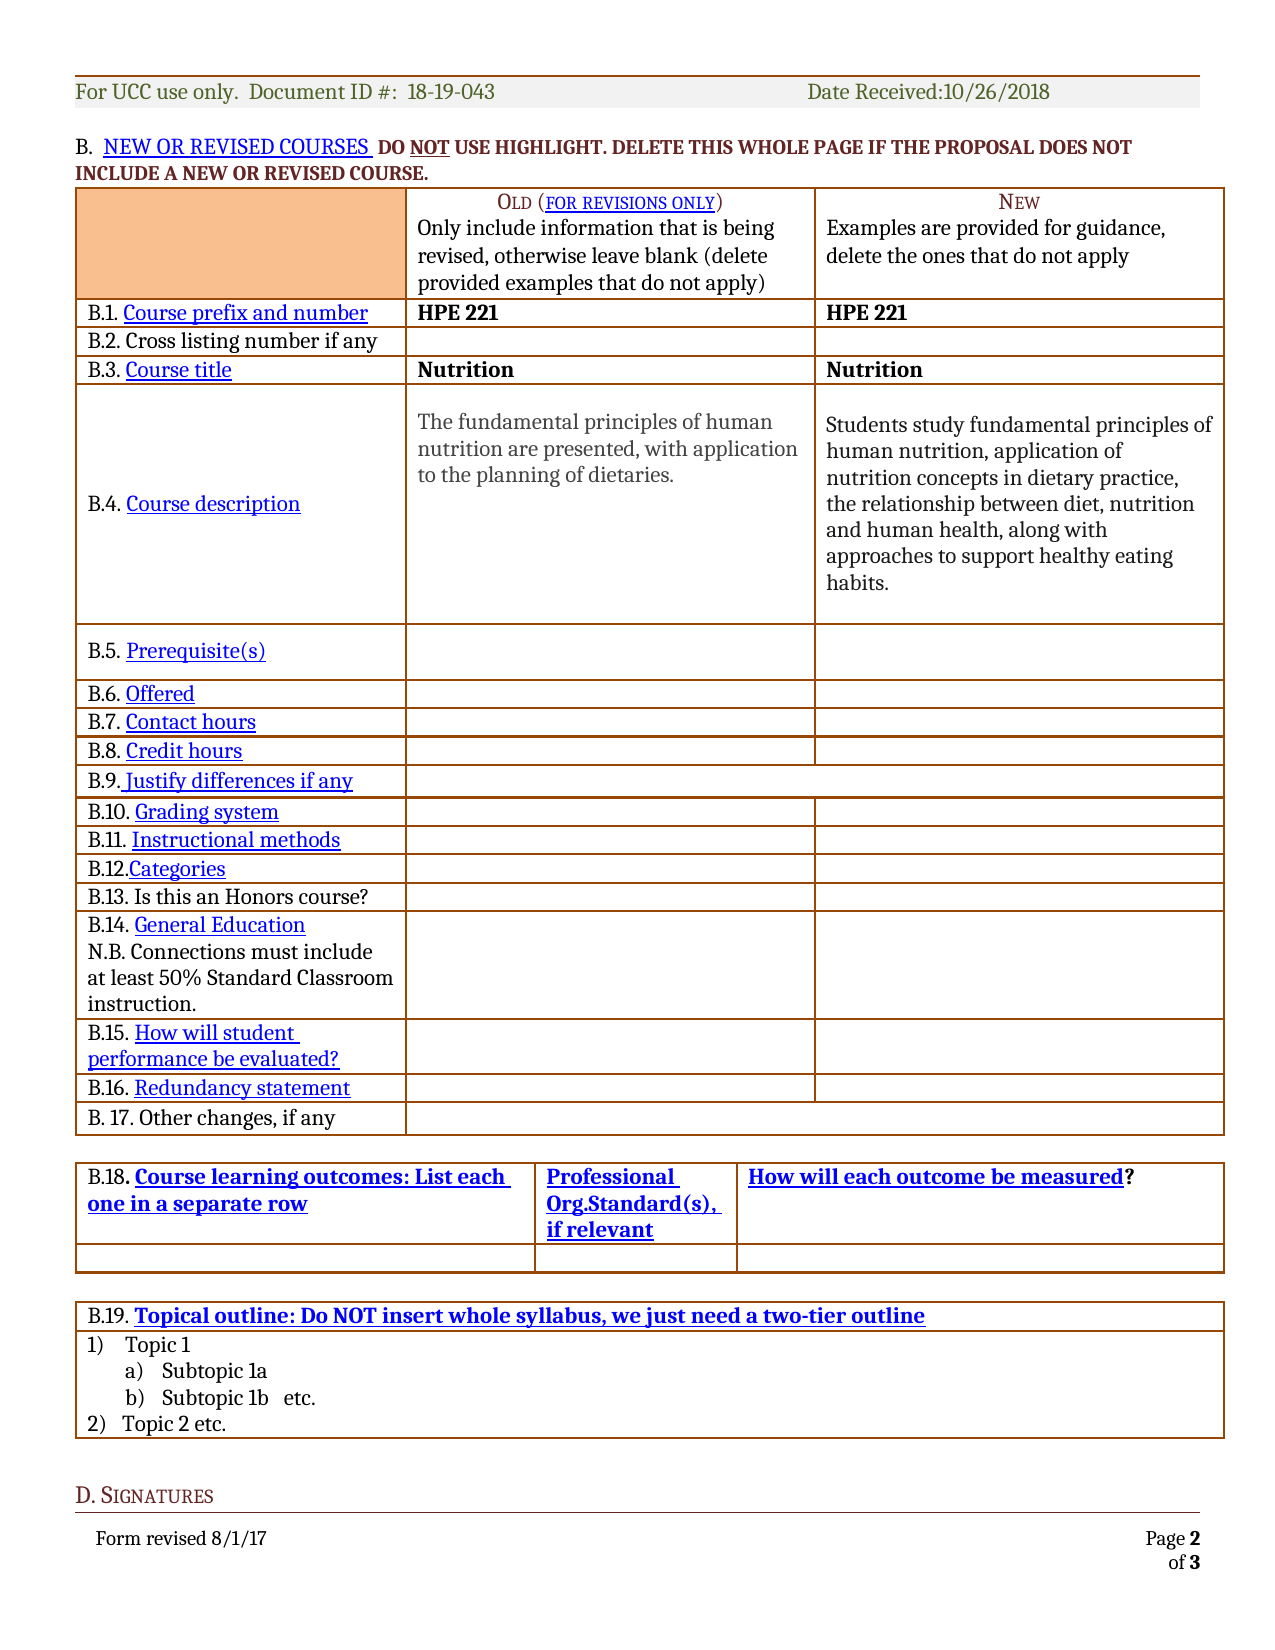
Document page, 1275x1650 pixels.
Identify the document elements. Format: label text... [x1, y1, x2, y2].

table_cell [816, 681, 1223, 707]
table_cell [77, 1245, 534, 1271]
table_header Professional Org.Standard(s), if relevant [536, 1164, 736, 1243]
table_cell [816, 738, 1223, 764]
text B. NEW OR REVISED COURSES DO NOT USE HIGHLIGHT. DELETE THIS WHOLE PAGE IF THE PROPOSAL DOES NOT INCLUDE A NEW OR REVISED COURSE. [75, 134, 1200, 185]
table_cell [407, 709, 814, 735]
table_cell B.16. Redundancy statement [77, 1075, 405, 1101]
table_cell B.2. Cross listing number if any [77, 328, 405, 355]
table_header B.18. Course learning outcomes: List each one in a separate row [77, 1164, 534, 1243]
table_cell [816, 827, 1223, 853]
table_cell B.9. Justify differences if any [77, 766, 405, 796]
table_cell B. 17. Other changes, if any [77, 1103, 405, 1133]
table_cell B.4. Course description [77, 385, 405, 622]
table_cell [816, 1075, 1223, 1101]
table_header [77, 189, 405, 298]
table_cell [738, 1245, 1223, 1271]
table_cell [407, 912, 814, 1018]
table_cell The fundamental principles of human nutrition are presented, with application to the planning of dietaries. [407, 385, 814, 622]
table_header New Examples are provided for guidance, delete the ones that do not apply [816, 189, 1223, 298]
table_cell [407, 738, 814, 764]
table_cell [816, 912, 1223, 1018]
table_cell [816, 328, 1223, 355]
table_cell [536, 1245, 736, 1271]
table_cell B.11. Instructional methods [77, 827, 405, 853]
table_cell [407, 328, 814, 355]
table_cell B.1. Course prefix and number [77, 300, 405, 326]
table_cell B.6. Offered [77, 681, 405, 707]
table_cell B.13. Is this an Honors course? [77, 884, 405, 910]
table_cell [407, 1103, 1223, 1133]
table_cell Students study fundamental principles of human nutrition, application of nutrition concepts in dietary practice, the relationship between diet, nutrition and human health, along with approaches to support healthy eating habits. [816, 385, 1223, 622]
table_cell B.12.Categories [77, 855, 405, 882]
table_cell [407, 1075, 814, 1101]
table_cell B.7. Contact hours [77, 709, 405, 735]
table_cell [816, 625, 1223, 678]
table_cell HPE 221 [816, 300, 1223, 326]
table_cell [407, 799, 814, 825]
table_cell [407, 884, 814, 910]
table_cell [407, 681, 814, 707]
table_header Old (for revisions only) Only include information that is being revised, otherwise leave blank (delete provided examples that do not apply) [407, 189, 814, 298]
table_cell [407, 827, 814, 853]
table_cell [407, 1020, 814, 1072]
table_cell Nutrition [816, 357, 1223, 383]
subtitle D. Signatures [75, 1481, 1200, 1512]
table_header How will each outcome be measured? [738, 1164, 1223, 1243]
table_cell Nutrition [407, 357, 814, 383]
table_cell [816, 884, 1223, 910]
table_cell HPE 221 [407, 300, 814, 326]
table_cell [816, 855, 1223, 882]
table_cell Topic 1 Subtopic 1a Subtopic 1b etc. 2) Topic 2 etc. [77, 1332, 1223, 1437]
table_cell [407, 855, 814, 882]
table_header B.19. Topical outline: Do NOT insert whole syllabus, we just need a two-tier outline [77, 1303, 1223, 1329]
table_cell [816, 1020, 1223, 1072]
table_cell B.3. Course title [77, 357, 405, 383]
table_cell B.14. General Education N.B. Connections must include at least 50% Standard Classroom instruction. [77, 912, 405, 1018]
table_cell B.15. How will student performance be evaluated? [77, 1020, 405, 1072]
table_cell B.5. Prerequisite(s) [77, 625, 405, 678]
table_cell [407, 625, 814, 678]
table_cell [816, 709, 1223, 735]
table_cell [407, 766, 1223, 796]
table_cell [816, 799, 1223, 825]
table_cell B.10. Grading system [77, 799, 405, 825]
table_cell B.8. Credit hours [77, 738, 405, 764]
